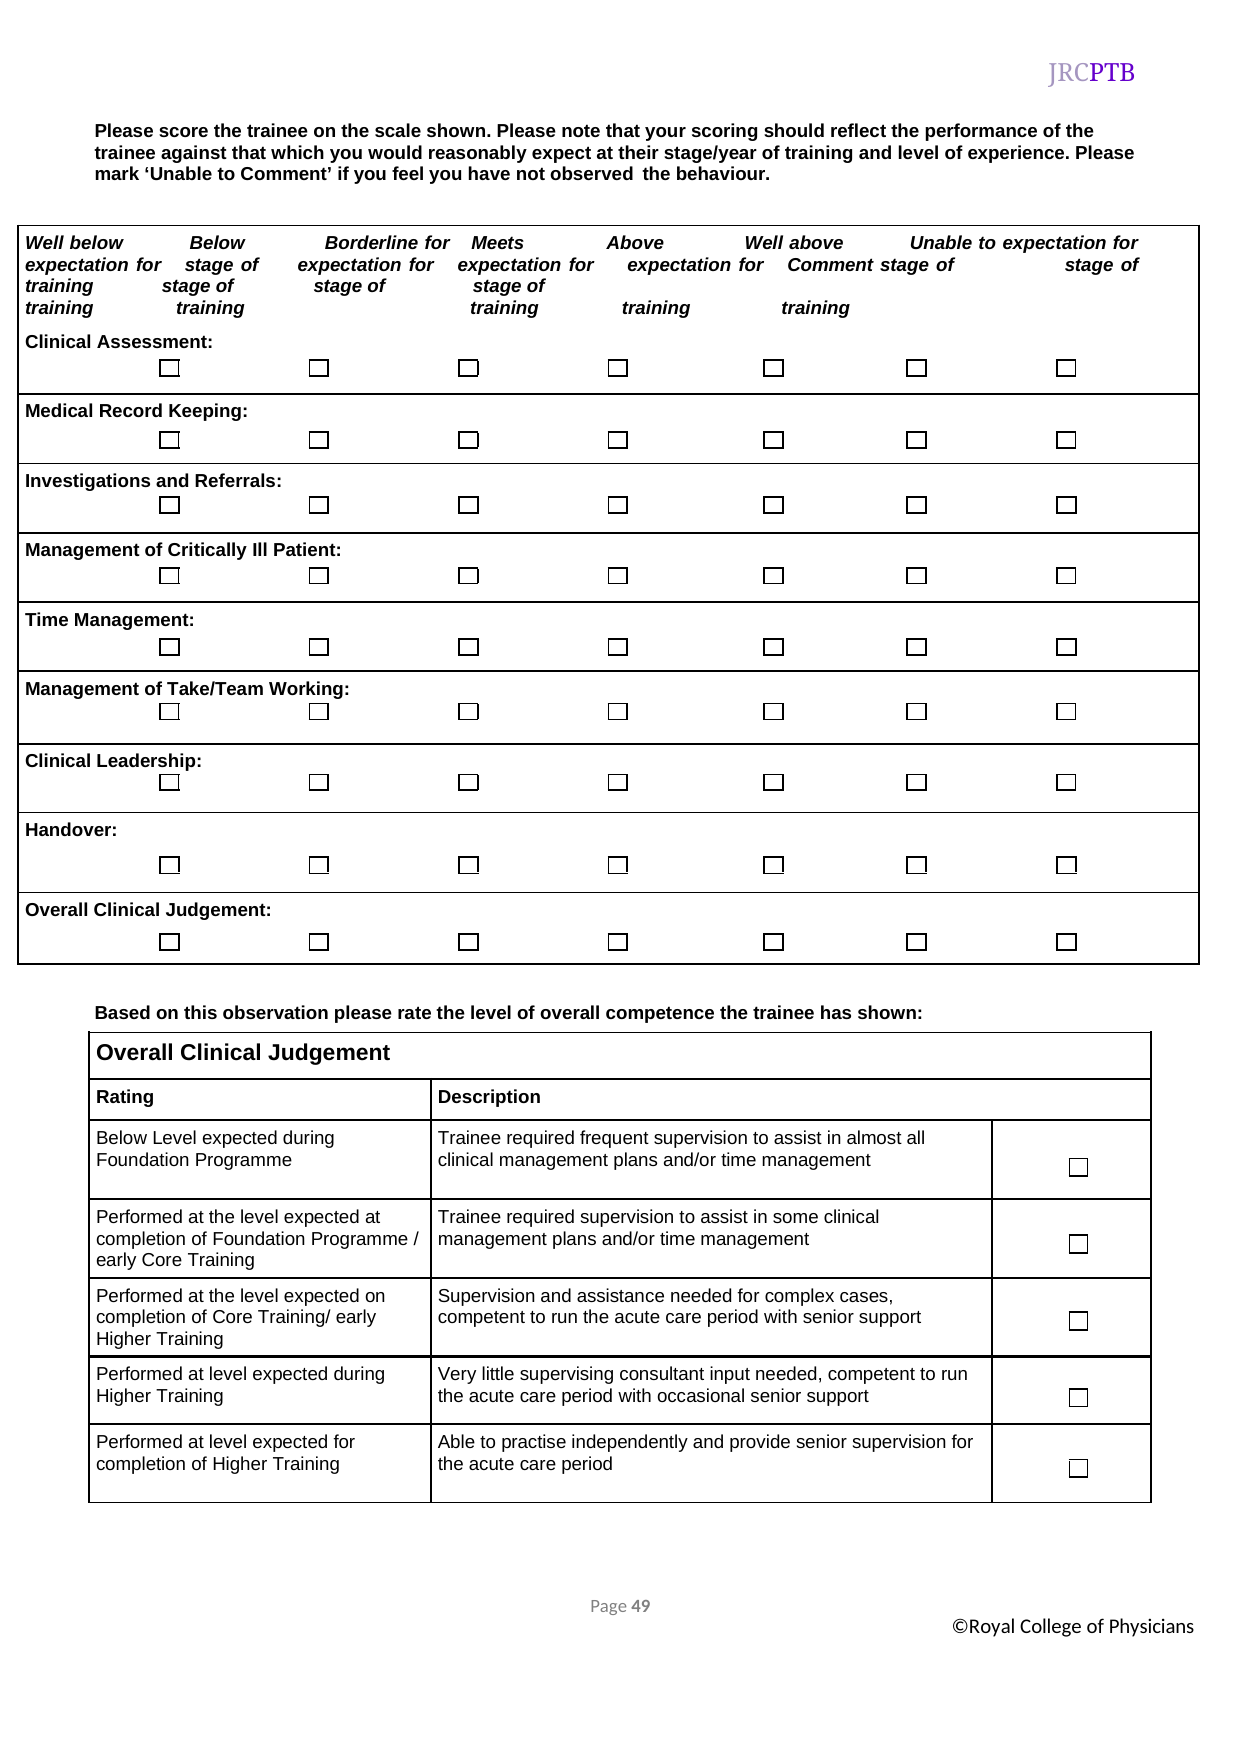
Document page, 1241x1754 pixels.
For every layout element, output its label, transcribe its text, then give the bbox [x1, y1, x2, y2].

table_cell Medical Record Keeping: [19, 395, 1198, 462]
table_cell Very little supervising consultant input needed, competent to run the acute care period with occasional senior support [432, 1358, 991, 1423]
table_cell Performed at the level expected at completion of Foundation Programme / early Core Training [90, 1200, 430, 1277]
table_cell Overall Clinical Judgement: [19, 893, 1198, 963]
table_cell Performed at the level expected on completion of Core Training/ early Higher Training [90, 1279, 430, 1355]
table_cell Management of Take/Team Working: [19, 672, 1198, 743]
text Please score the trainee on the scale shown. Please note that your scoring should reflect the performance of the trainee against that which you would reasonably expect at their stage/year of training and level of experience. Please mark ‘Unable to Comment’ if you feel you have not observed the behaviour. [94, 120, 1143, 184]
table_cell [993, 1425, 1150, 1501]
table_cell Clinical Leadership: [19, 745, 1198, 812]
table_header Overall Clinical Judgement [90, 1033, 1150, 1078]
table_cell Description [432, 1080, 1150, 1119]
table_cell Performed at level expected during Higher Training [90, 1358, 430, 1423]
table_cell Able to practise independently and provide senior supervision for the acute care period [432, 1425, 991, 1501]
table_cell Time Management: [19, 603, 1198, 670]
table_cell Below Level expected during Foundation Programme [90, 1121, 430, 1198]
table_cell Investigations and Referrals: [19, 464, 1198, 532]
table_cell Trainee required frequent supervision to assist in almost all clinical management plans and/or time management [432, 1121, 991, 1198]
table_header Well below Below Borderline for Meets Above Well above Unable to expectation for expectation for stage of expectation for expectation for expectation for Comment stage of stage of training stage of stage of stage of training training training training training Clinical Assessment: [19, 226, 1198, 393]
table_cell Trainee required supervision to assist in some clinical management plans and/or time management [432, 1200, 991, 1277]
text Based on this observation please rate the level of overall competence the trainee has shown: [94, 1002, 1163, 1023]
table_cell [993, 1200, 1150, 1277]
table_cell Handover: [19, 813, 1198, 892]
table_cell [993, 1279, 1150, 1355]
table_cell [993, 1358, 1150, 1423]
table_cell Performed at level expected for completion of Higher Training [90, 1425, 430, 1501]
table_cell [993, 1121, 1150, 1198]
table_cell Supervision and assistance needed for complex cases, competent to run the acute care period with senior support [432, 1279, 991, 1355]
table_cell Management of Critically Ill Patient: [19, 534, 1198, 601]
table_cell Rating [90, 1080, 430, 1119]
